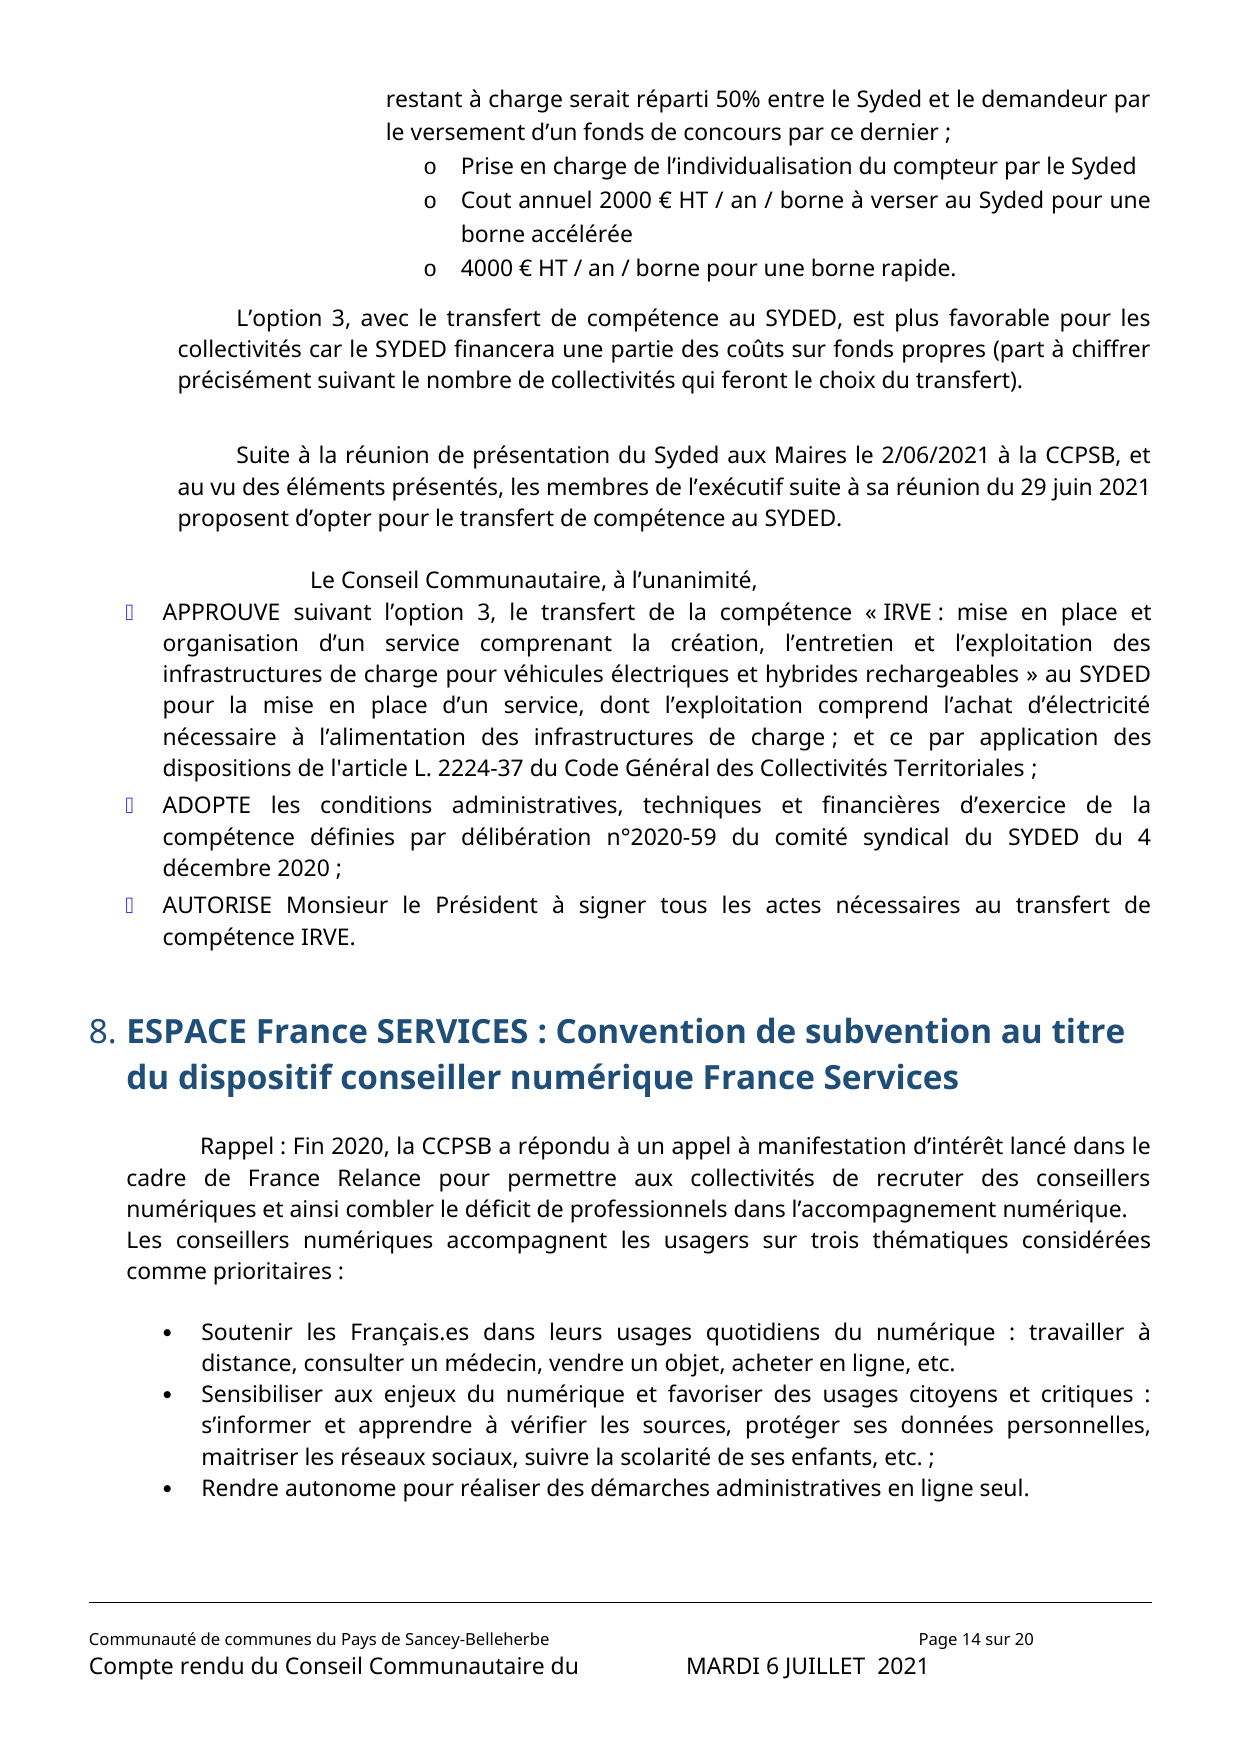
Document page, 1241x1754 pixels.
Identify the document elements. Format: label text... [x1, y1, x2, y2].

list ADOPTE les conditions administratives, techniques et financières d’exercice de la compétence définies par délibération n°2020-59 du comité syndical du SYDED du 4 décembre 2020 ; [125, 789, 1152, 883]
text Le Conseil Communautaire, à l’unanimité, [89, 564, 1152, 596]
text Suite à la réunion de présentation du Syded aux Maires le 2/06/2021 à la CCPSB, et au vu des éléments présentés, les membres de l’exécutif suite à sa réunion du 29 juin 2021 proposent d’opter pour le transfert de compétence au SYDED. [177, 439, 1152, 533]
text L’option 3, avec le transfert de compétence au SYDED, est plus favorable pour les collectivités car le SYDED financera une partie des coûts sur fonds propres (part à chiffrer précisément suivant le nombre de collectivités qui feront le choix du transfert). [177, 302, 1152, 396]
list Soutenir les Français.es dans leurs usages quotidiens du numérique : travailler à distance, consulter un médecin, vendre un objet, acheter en ligne, etc. [164, 1316, 1152, 1378]
text Rappel : Fin 2020, la CCPSB a répondu à un appel à manifestation d’intérêt lancé dans le cadre de France Relance pour permettre aux collectivités de recruter des conseillers numériques et ainsi combler le déficit de professionnels dans l’accompagnement numérique. [126, 1130, 1152, 1224]
list Prise en charge de l’individualisation du compteur par le Syded [423, 150, 1152, 181]
list AUTORISE Monsieur le Président à signer tous les actes nécessaires au transfert de compétence IRVE. [125, 889, 1152, 952]
list Sensibiliser aux enjeux du numérique et favoriser des usages citoyens et critiques : s’informer et apprendre à vérifier les sources, protéger ses données personnelles, maitriser les réseaux sociaux, suivre la scolarité de ses enfants, etc. ; [164, 1378, 1152, 1472]
text Les conseillers numériques accompagnent les usagers sur trois thématiques considérées comme prioritaires : [126, 1224, 1152, 1287]
list 4000 € HT / an / borne pour une borne rapide. [423, 251, 1152, 283]
list Rendre autonome pour réaliser des démarches administratives en ligne seul. [164, 1472, 1152, 1503]
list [348, 82, 1152, 147]
subtitle ESPACE France SERVICES : Convention de subvention au titre du dispositif conseiller numérique France Services [89, 1008, 1152, 1099]
list Cout annuel 2000 € HT / an / borne à verser au Syded pour une borne accélérée [423, 184, 1152, 249]
list APPROUVE suivant l’option 3, le transfert de la compétence « IRVE : mise en place et organisation d’un service comprenant la création, l’entretien et l’exploitation des infrastructures de charge pour véhicules électriques et hybrides rechargeables » au SYDED pour la mise en place d’un service, dont l’exploitation comprend l’achat d’électricité nécessaire à l’alimentation des infrastructures de charge ; et ce par application des dispositions de l'article L. 2224-37 du Code Général des Collectivités Territoriales ; [125, 596, 1152, 783]
